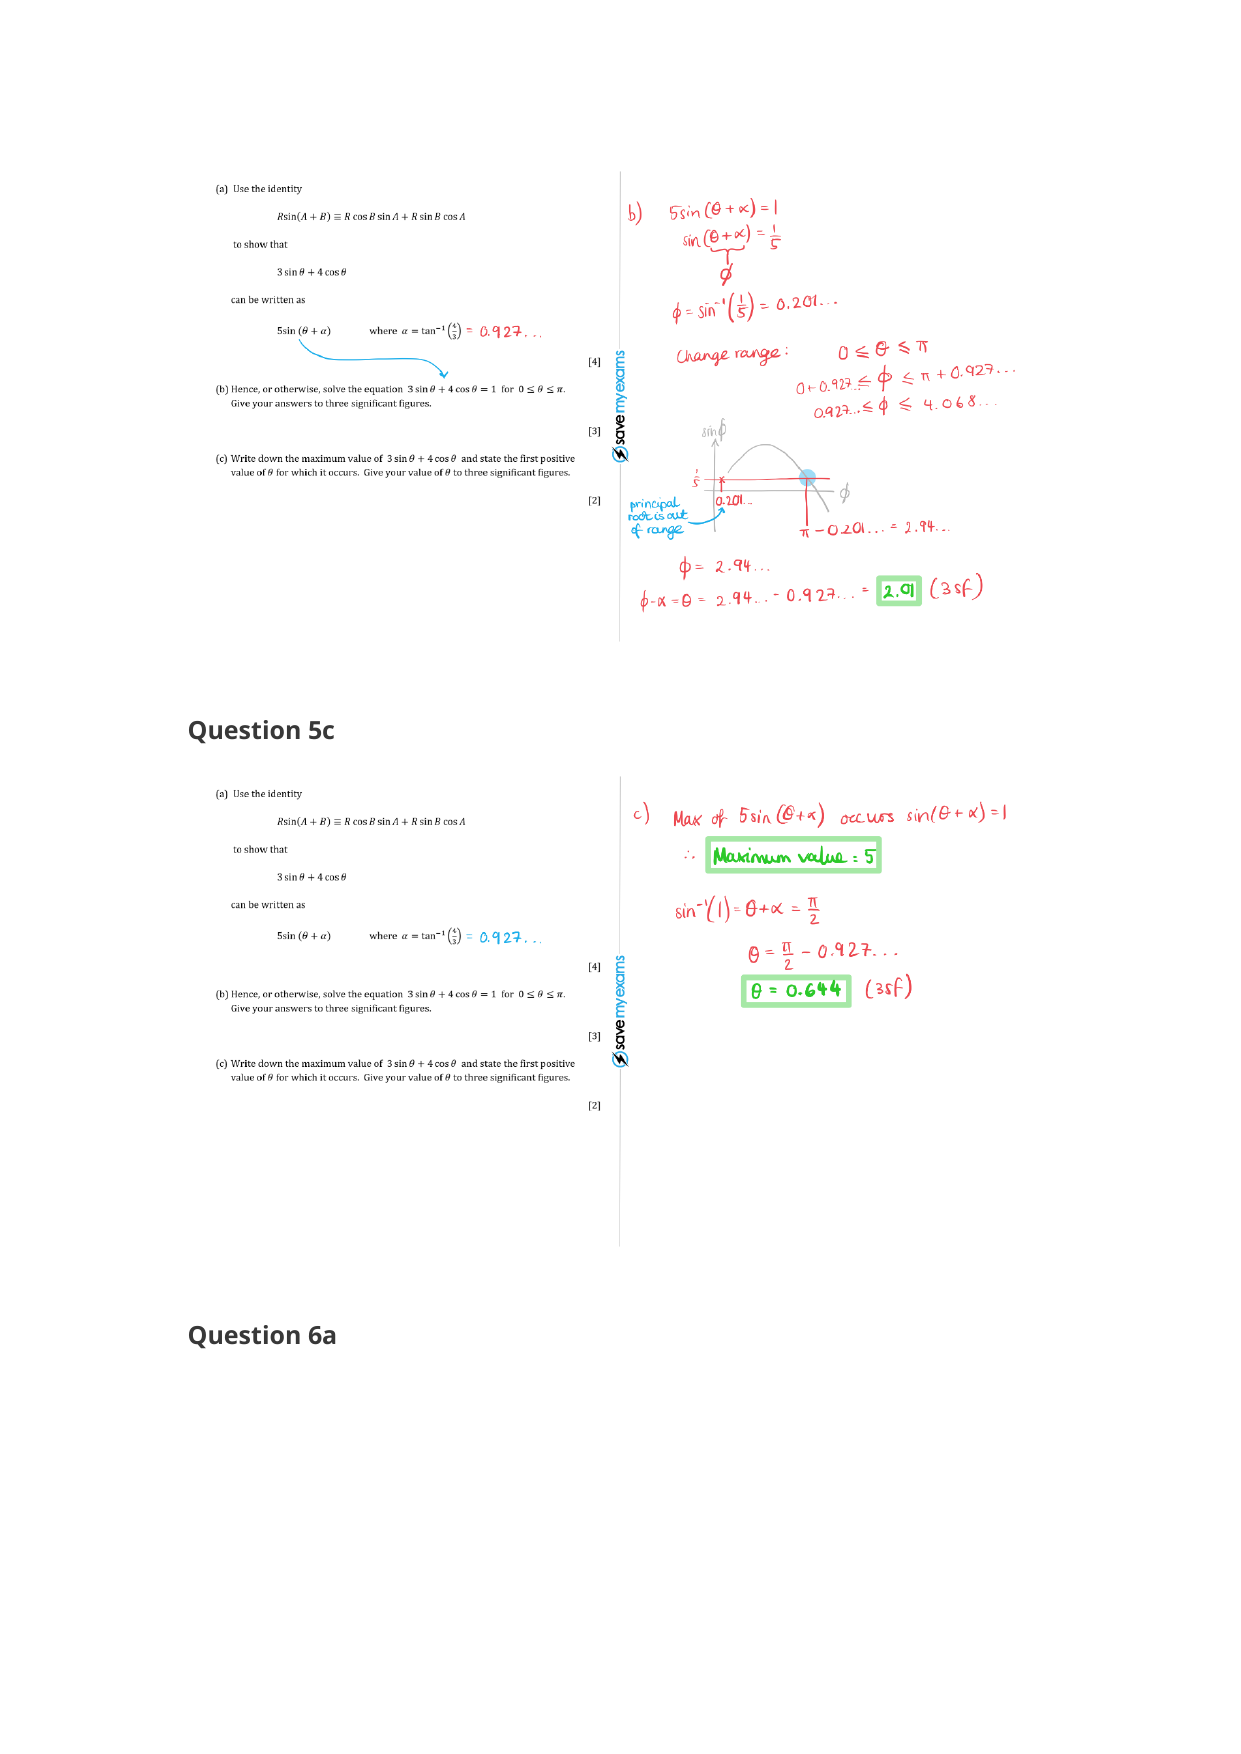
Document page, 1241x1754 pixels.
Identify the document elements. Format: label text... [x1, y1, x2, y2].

text Question 6a [187, 1302, 1053, 1367]
picture [187, 767, 1053, 1255]
picture [187, 162, 1053, 650]
text Question 5c [187, 697, 1053, 762]
